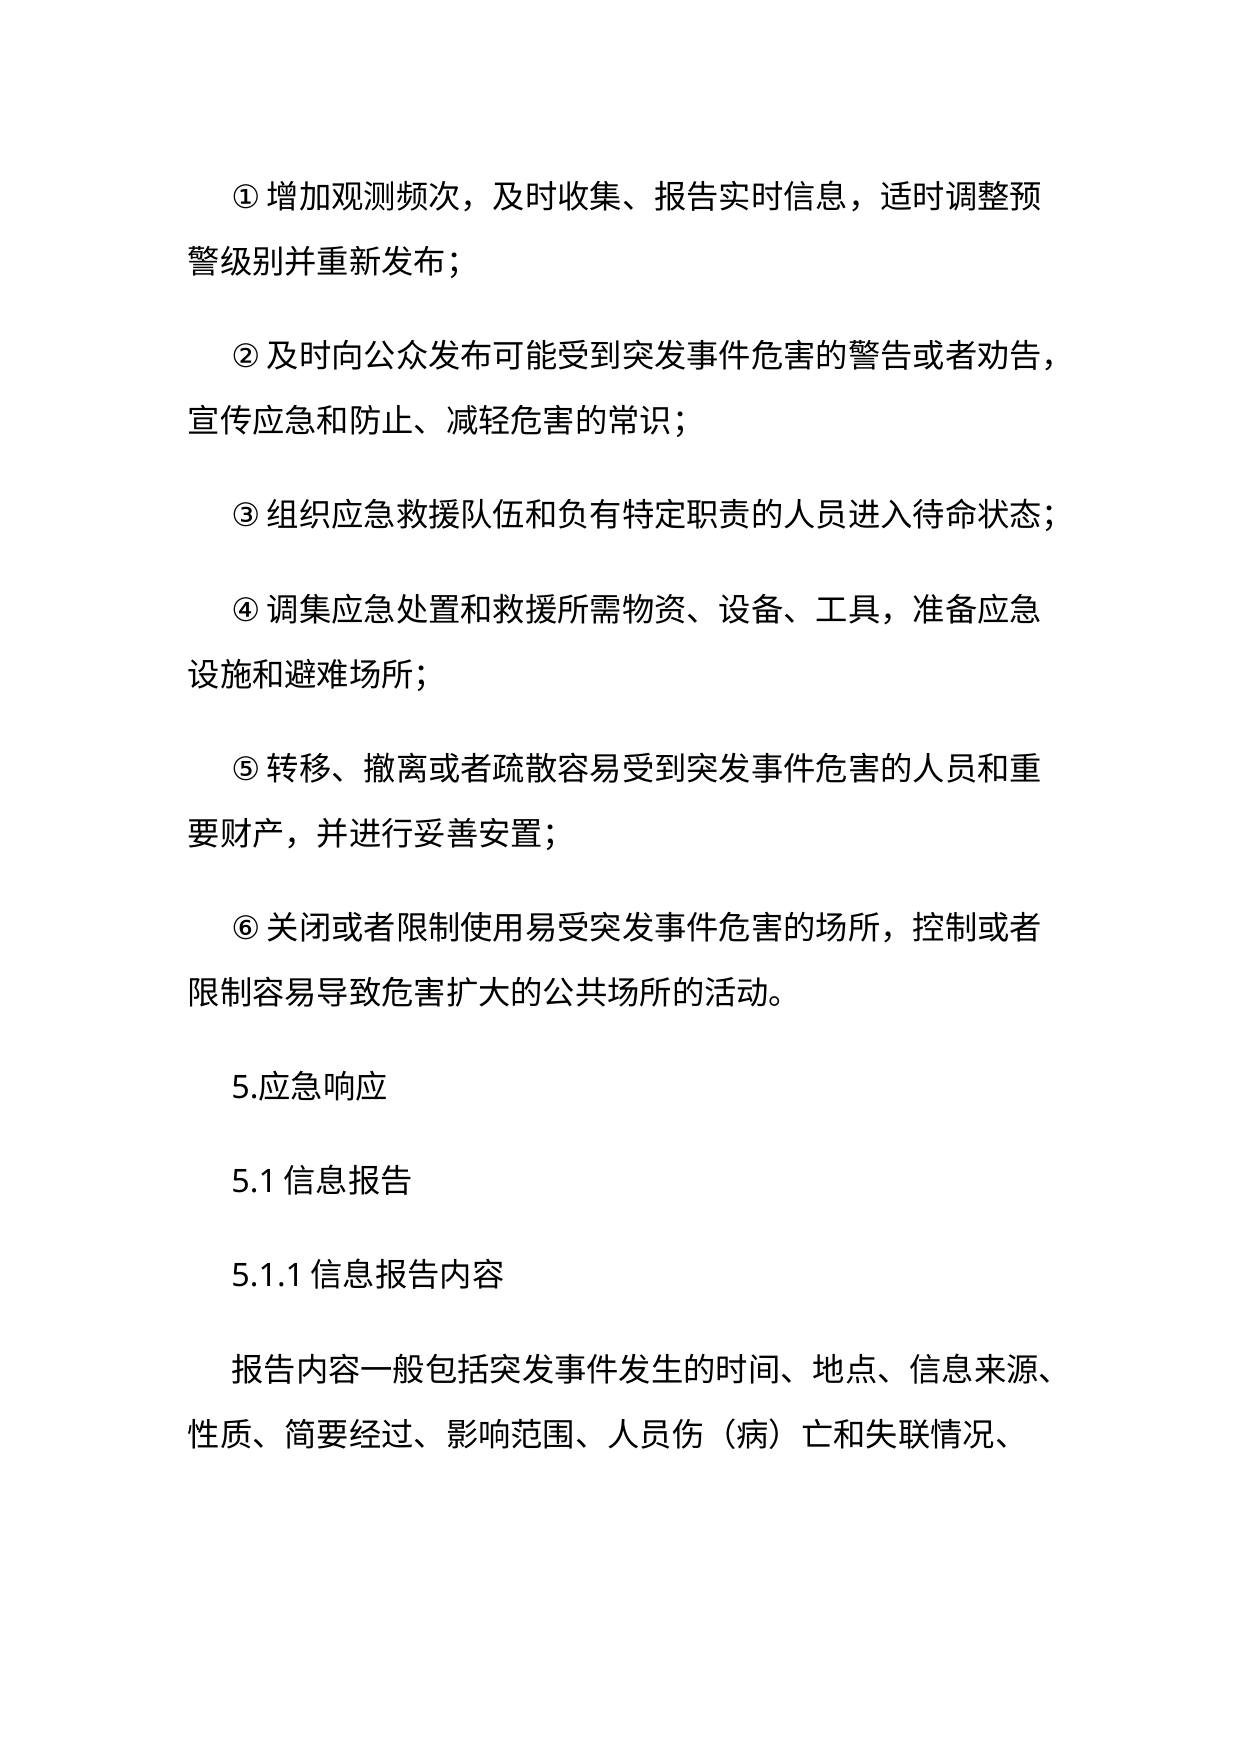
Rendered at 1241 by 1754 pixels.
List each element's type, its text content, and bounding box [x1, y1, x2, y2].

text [187, 1334, 1053, 1464]
text ①增加观测频次，及时收集、报告实时信息，适时调整预警级别并重新发布； [187, 162, 1053, 292]
text 5.应急响应 [187, 1052, 1053, 1117]
text ③组织应急救援队伍和负有特定职责的人员进入待命状态； [187, 480, 1053, 545]
text ⑥关闭或者限制使用易受突发事件危害的场所，控制或者限制容易导致危害扩大的公共场所的活动。 [187, 893, 1053, 1023]
text ④调集应急处置和救援所需物资、设备、工具，准备应急设施和避难场所； [187, 574, 1053, 704]
text 5.1信息报告 [187, 1146, 1053, 1211]
text ②及时向公众发布可能受到突发事件危害的警告或者劝告，宣传应急和防止、减轻危害的常识； [187, 321, 1053, 451]
text 5.1.1信息报告内容 [187, 1240, 1053, 1305]
text ⑤转移、撤离或者疏散容易受到突发事件危害的人员和重要财产，并进行妥善安置； [187, 734, 1053, 864]
